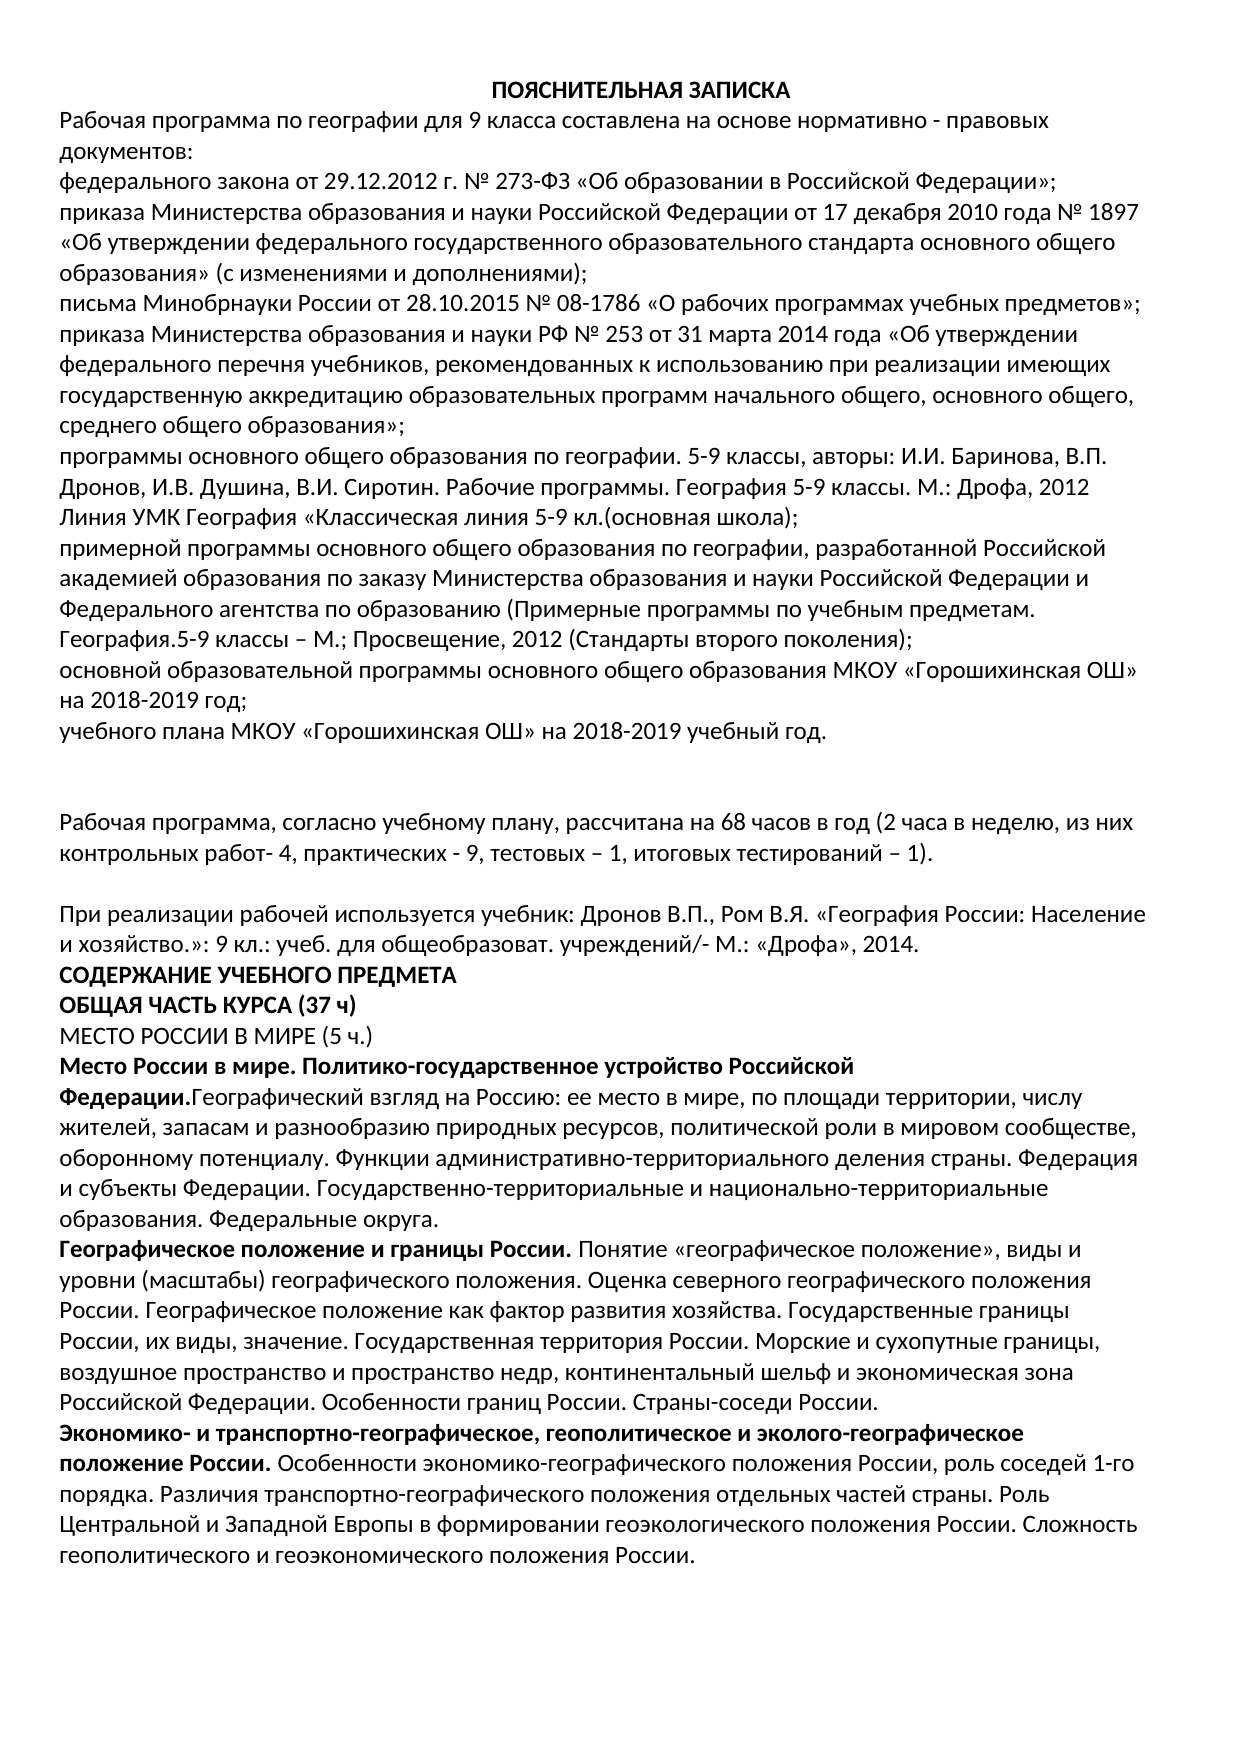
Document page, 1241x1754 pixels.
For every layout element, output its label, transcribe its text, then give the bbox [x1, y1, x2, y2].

text письма Минобрнауки России от 28.10.2015 № 08-1786 «О рабочих программах учебных предметов»; [59, 287, 1152, 318]
text ПОЯСНИТЕЛЬНАЯ ЗАПИСКА [59, 74, 1152, 104]
text Рабочая программа, согласно учебному плану, рассчитана на 68 часов в год (2 часа в неделю, из них контрольных работ- 4, практических - 9, тестовых – 1, итоговых тестирований – 1). [59, 806, 1152, 867]
text ОБЩАЯ ЧАСТЬ КУРСА (37 ч) [59, 989, 1152, 1020]
text При реализации рабочей используется учебник: Дронов В.П., Ром В.Я. «География России: Население и хозяйство.»: 9 кл.: учеб. для общеобразоват. учреждений/- М.: «Дрофа», 2014. [59, 898, 1152, 959]
text Экономико- и транспортно-географическое, геополитическое и эколого-географическое положение России. Особенности экономико-географического положения России, роль соседей 1-го порядка. Различия транспортно-географического положения отдельных частей страны. Роль Центральной и Западной Европы в формировании геоэкологического положения России. Сложность геополитического и геоэкономического положения России. [59, 1417, 1152, 1569]
text СОДЕРЖАНИЕ УЧЕБНОГО ПРЕДМЕТА [59, 959, 1152, 989]
text федерального закона от 29.12.2012 г. № 273-ФЗ «Об образовании в Российской Федерации»; [59, 165, 1152, 196]
text примерной программы основного общего образования по географии, разработанной Российской академией образования по заказу Министерства образования и науки Российской Федерации и Федерального агентства по образованию (Примерные программы по учебным предметам. География.5-9 классы – М.; Просвещение, 2012 (Стандарты второго поколения); [59, 532, 1152, 654]
text Место России в мире. Политико-государственное устройство Российской Федерации.Географический взгляд на Россию: ее место в мире, по площади территории, числу жителей, запасам и разнообразию природных ресурсов, политической роли в мировом сообществе, оборонному потенциалу. Функции административно-территориального деления страны. Федерация и субъекты Федерации. Государственно-территориальные и национально-территориальные образования. Федеральные округа. [59, 1051, 1152, 1234]
text программы основного общего образования по географии. 5-9 классы, авторы: И.И. Баринова, В.П. Дронов, И.В. Душина, В.И. Сиротин. Рабочие программы. География 5-9 классы. М.: Дрофа, 2012 Линия УМК География «Классическая линия 5-9 кл.(основная школа); [59, 440, 1152, 532]
text учебного плана МКОУ «Горошихинская ОШ» на 2018-2019 учебный год. [59, 715, 1152, 745]
text Рабочая программа по географии для 9 класса составлена на основе нормативно - правовых документов: [59, 104, 1152, 165]
text МЕСТО РОССИИ В МИРЕ (5 ч.) [59, 1020, 1152, 1051]
text приказа Министерства образования и науки Российской Федерации от 17 декабря 2010 года № 1897 «Об утверждении федерального государственного образовательного стандарта основного общего образования» (с изменениями и дополнениями); [59, 196, 1152, 287]
text основной образовательной программы основного общего образования МКОУ «Горошихинская ОШ» на 2018-2019 год; [59, 654, 1152, 715]
text приказа Министерства образования и науки РФ № 253 от 31 марта 2014 года «Об утверждении федерального перечня учебников, рекомендованных к использованию при реализации имеющих государственную аккредитацию образовательных программ начального общего, основного общего, среднего общего образования»; [59, 318, 1152, 440]
text Географическое положение и границы России. Понятие «географическое положение», виды и уровни (масштабы) географического положения. Оценка северного географического положения России. Географическое положение как фактор развития хозяйства. Государственные границы России, их виды, значение. Государственная территория России. Морские и сухопутные границы, воздушное пространство и пространство недр, континентальный шельф и экономическая зона Российской Федерации. Особенности границ России. Страны-соседи России. [59, 1234, 1152, 1417]
